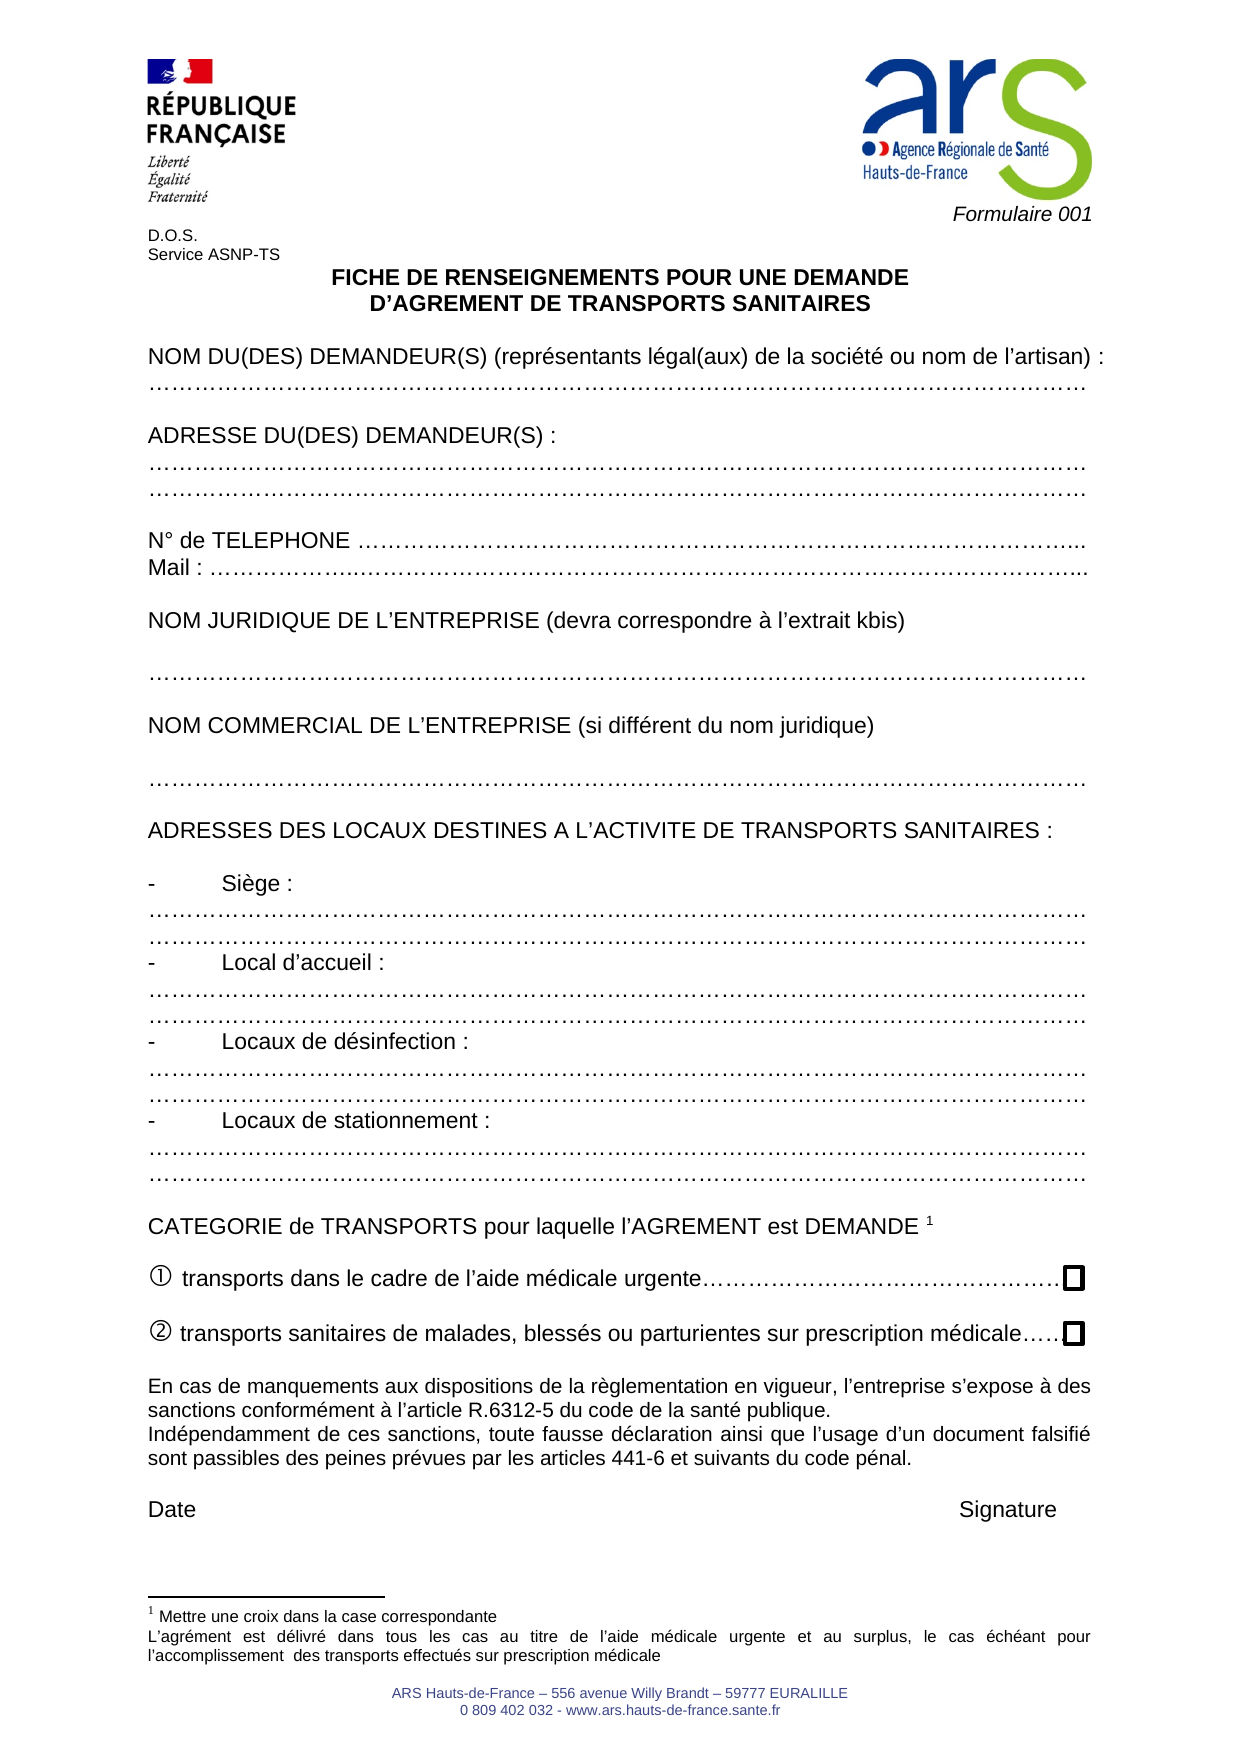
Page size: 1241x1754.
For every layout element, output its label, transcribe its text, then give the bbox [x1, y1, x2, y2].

text NOM COMMERCIAL DE L’ENTREPRISE (si différent du nom juridique) [148, 712, 1092, 738]
text Date Signature [148, 1496, 1092, 1522]
picture [147, 59, 1093, 202]
text ADRESSE DU(DES) DEMANDEUR(S) : [148, 422, 1092, 448]
text CATEGORIE de TRANSPORTS pour laquelle l’AGREMENT est DEMANDE [148, 1213, 1092, 1239]
text NOM DU(DES) DEMANDEUR(S) (représentants légal(aux) de la société ou nom de l’artisan) : [148, 343, 1122, 369]
list Siège : [148, 870, 1092, 896]
text …………………………………………………………………………………………………………… [148, 369, 1092, 396]
text …………………………………………………………………………………………………………… [148, 896, 1092, 923]
text …………………………………………………………………………………………………………… [148, 448, 1092, 475]
list Local d’accueil : [148, 949, 1092, 976]
text Indépendamment de ces sanctions, toute fausse déclaration ainsi que l’usage d’un document falsifié sont passibles des peines prévues par les articles 441-6 et suivants du code pénal. [148, 1422, 1092, 1469]
text ADRESSES DES LOCAUX DESTINES A L’ACTIVITE DE TRANSPORTS SANITAIRES : [148, 817, 1092, 844]
text …………………………………………………………………………………………………………… [148, 765, 1092, 791]
text NOM JURIDIQUE DE L’ENTREPRISE (devra correspondre à l’extrait kbis) [148, 607, 1092, 633]
text …………………………………………………………………………………………………………… [148, 659, 1092, 686]
text En cas de manquements aux dispositions de la règlementation en vigueur, l’entreprise s’expose à des sanctions conformément à l’article R.6312-5 du code de la santé publique. [148, 1374, 1092, 1422]
text …………………………………………………………………………………………………………… [148, 976, 1092, 1002]
text …………………………………………………………………………………………………………… [148, 1160, 1092, 1186]
text D.O.S. [148, 226, 1092, 245]
text N° de TELEPHONE …………………………………………………………………………………... [148, 527, 1092, 554]
text …………………………………………………………………………………………………………… [148, 1002, 1092, 1028]
text …………………………………………………………………………………………………………… [148, 923, 1092, 949]
text D’AGREMENT DE TRANSPORTS SANITAIRES [148, 290, 1092, 317]
text …………………………………………………………………………………………………………… [148, 1054, 1092, 1081]
text FICHE DE RENSEIGNEMENTS POUR UNE DEMANDE [148, 264, 1092, 290]
text …………………………………………………………………………………………………………… [148, 1081, 1092, 1107]
text transports sanitaires de malades, blessés ou parturientes sur prescription médicale…… [148, 1319, 1092, 1347]
list Locaux de stationnement : [148, 1107, 1092, 1134]
text …………………………………………………………………………………………………………… [148, 475, 1092, 501]
text Service ASNP-TS [148, 245, 1092, 264]
text transports dans le cadre de l’aide médicale urgente………………………………………… [148, 1265, 1092, 1293]
list Locaux de désinfection : [148, 1028, 1092, 1054]
text …………………………………………………………………………………………………………… [148, 1134, 1092, 1160]
text Mail : ………………..…………………………………………………………………………………... [148, 554, 1092, 580]
